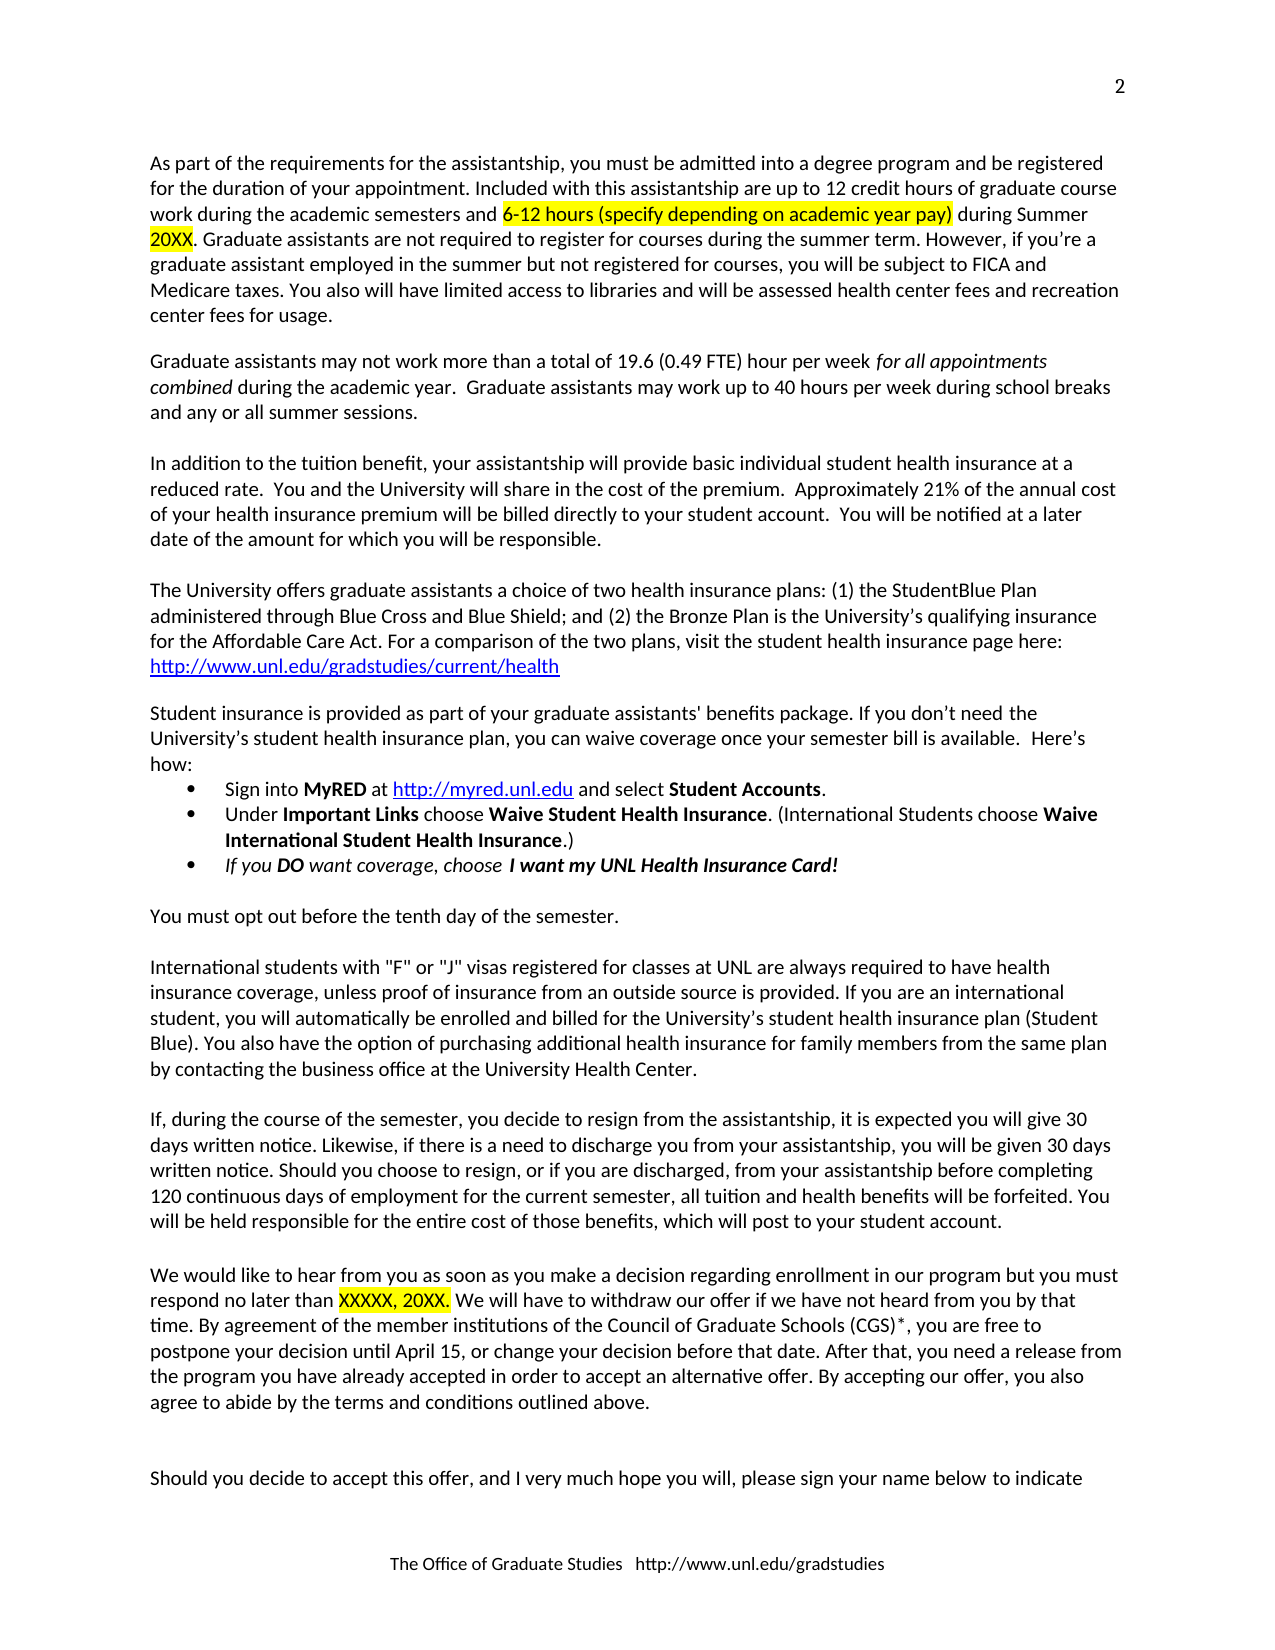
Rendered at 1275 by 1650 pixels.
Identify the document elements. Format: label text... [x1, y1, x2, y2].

text We would like to hear from you as soon as you make a decision regarding enrollment in our program but you must respond no later than XXXXX, 20XX. We will have to withdraw our offer if we have not heard from you by that time. By agreement of the member institutions of the Council of Graduate Schools (CGS)*, you are free to postpone your decision until April 15, or change your decision before that date. After that, you need a release from the program you have already accepted in order to accept an alternative offer. By accepting our offer, you also agree to abide by the terms and conditions outlined above. [150, 1262, 1125, 1414]
list If you DO want coverage, choose I want my UNL Health Insurance Card! [187, 852, 1125, 878]
text In addition to the tuition benefit, your assistantship will provide basic individual student health insurance at a reduced rate. You and the University will share in the cost of the premium. Approximately 21% of the annual cost of your health insurance premium will be billed directly to your student account. You will be notified at a later date of the amount for which you will be responsible. [150, 450, 1125, 552]
text As part of the requirements for the assistantship, you must be admitted into a degree program and be registered for the duration of your appointment. Included with this assistantship are up to 12 credit hours of graduate course work during the academic semesters and 6-12 hours (specify depending on academic year pay) during Summer 20XX. Graduate assistants are not required to register for courses during the summer term. However, if you’re a graduate assistant employed in the summer but not registered for courses, you will be subject to FICA and Medicare taxes. You also will have limited access to libraries and will be assessed health center fees and recreation center fees for usage. [150, 150, 1125, 328]
text You must opt out before the tenth day of the semester. [150, 903, 1125, 929]
text If, during the course of the semester, you decide to resign from the assistantship, it is expected you will give 30 days written notice. Likewise, if there is a need to discharge you from your assistantship, you will be given 30 days written notice. Should you choose to resign, or if you are discharged, from your assistantship before completing 120 continuous days of employment for the current semester, all tuition and health benefits will be forfeited. You will be held responsible for the entire cost of those benefits, which will post to your student account. [150, 1107, 1125, 1234]
list Under Important Links choose Waive Student Health Insurance. (International Students choose Waive International Student Health Insurance.) [187, 802, 1125, 852]
text Graduate assistants may not work more than a total of 19.6 (0.49 FTE) hour per week for all appointments combined during the academic year. Graduate assistants may work up to 40 hours per week during school breaks and any or all summer sessions. [150, 349, 1125, 425]
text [150, 1465, 1125, 1491]
text Student insurance is provided as part of your graduate assistants' benefits package. If you don’t need the University’s student health insurance plan, you can waive coverage once your semester bill is available. Here’s how: [150, 700, 1125, 776]
text The University offers graduate assistants a choice of two health insurance plans: (1) the StudentBlue Plan administered through Blue Cross and Blue Shield; and (2) the Bronze Plan is the University’s qualifying insurance for the Affordable Care Act. For a comparison of the two plans, visit the student health insurance page here: http://www.unl.edu/gradstudies/current/health [150, 577, 1125, 679]
list Sign into MyRED at http://myred.unl.edu and select Student Accounts. [187, 776, 1125, 802]
text International students with "F" or "J" visas registered for classes at UNL are always required to have health insurance coverage, unless proof of insurance from an outside source is provided. If you are an international student, you will automatically be enrolled and billed for the University’s student health insurance plan (Student Blue). You also have the option of purchasing additional health insurance for family members from the same plan by contacting the business office at the University Health Center. [150, 954, 1125, 1081]
